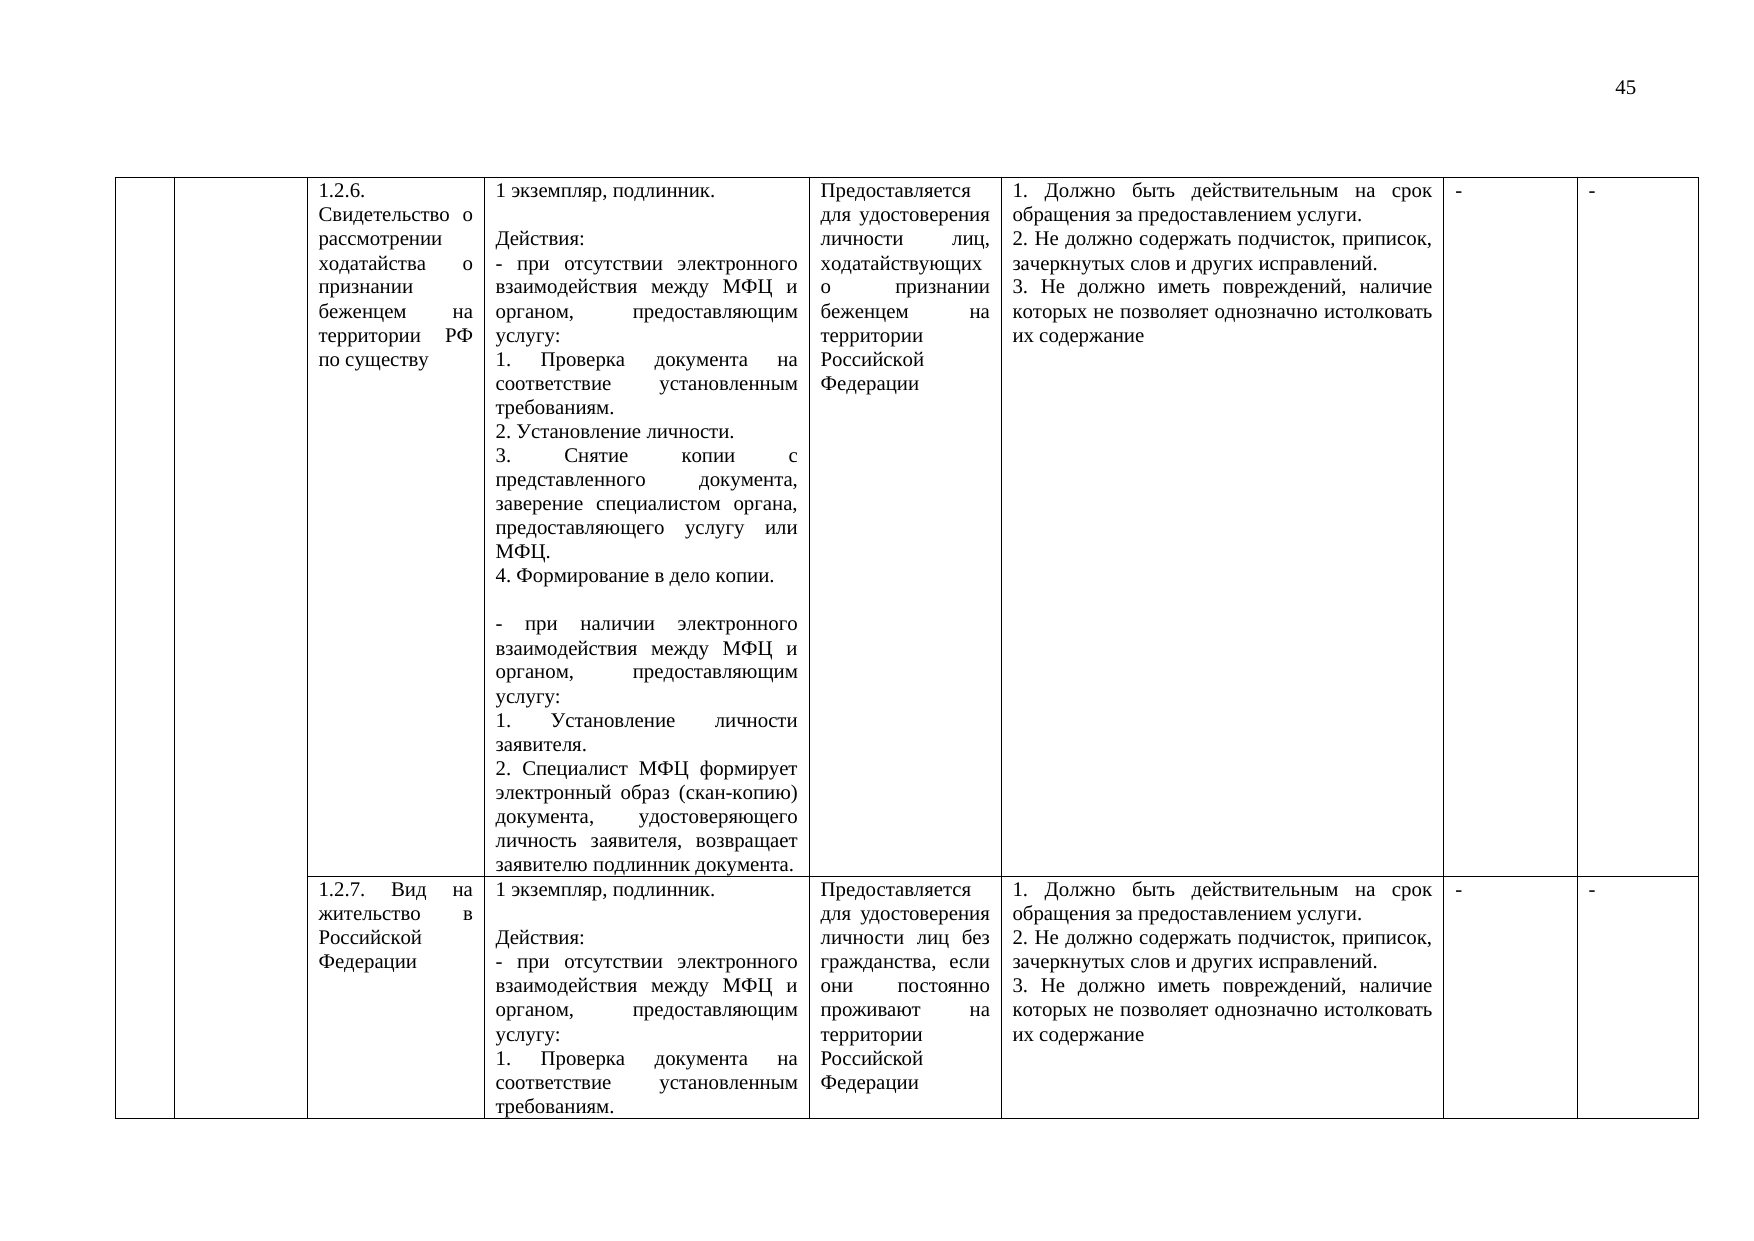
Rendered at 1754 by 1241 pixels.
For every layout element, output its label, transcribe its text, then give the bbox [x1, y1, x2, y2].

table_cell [810, 877, 1001, 1118]
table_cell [485, 178, 809, 876]
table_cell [1002, 877, 1443, 1118]
table_cell 1.2.6. Свидетельство о рассмотрении ходатайства о признании беженцем на территории РФ по существу [308, 178, 484, 876]
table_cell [485, 877, 809, 1118]
table_cell - [1444, 178, 1577, 876]
table_cell - [1578, 178, 1698, 876]
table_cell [308, 877, 484, 1118]
table_cell - [1444, 877, 1577, 1118]
table_cell - [1578, 877, 1698, 1118]
table_cell Предоставляется для удостоверения личности лиц, ходатайствующих о признании беженцем на территории Российской Федерации [810, 178, 1001, 876]
